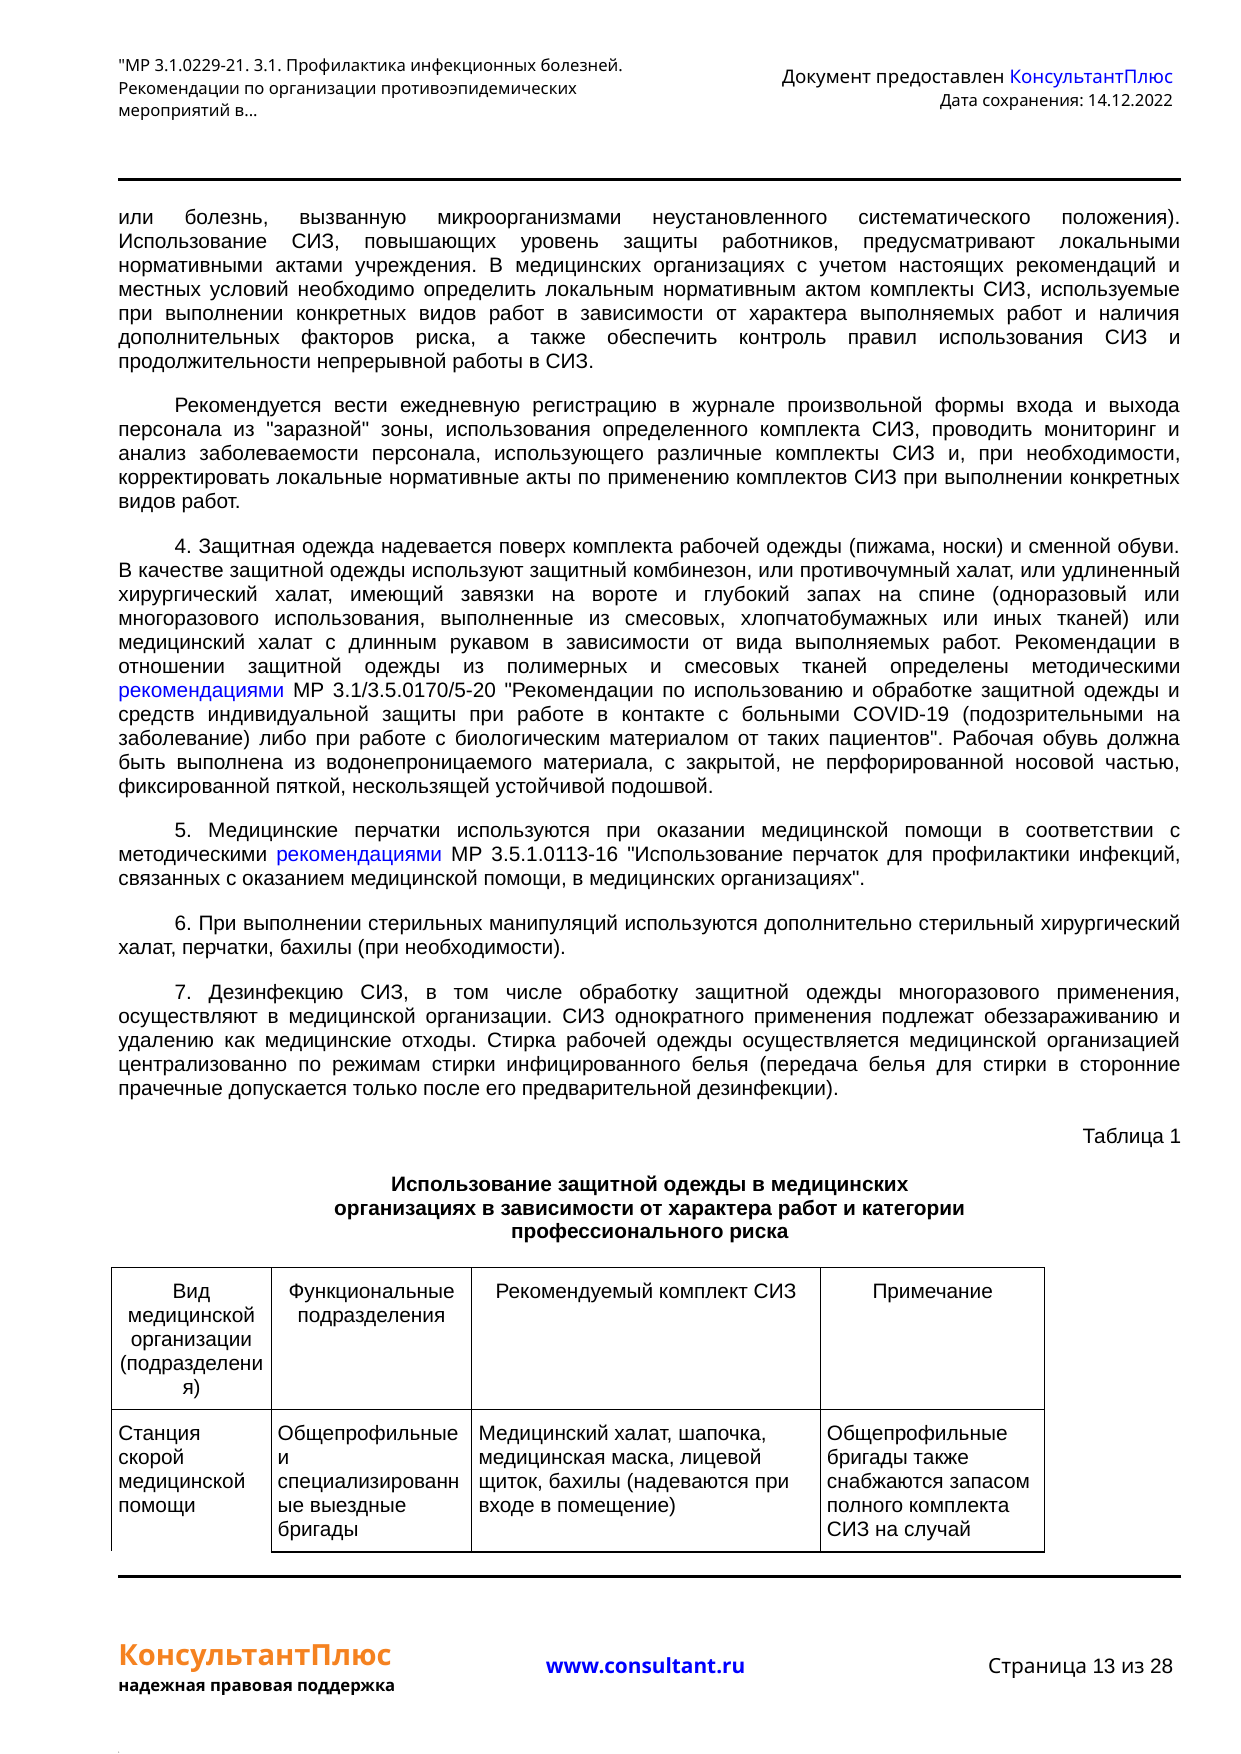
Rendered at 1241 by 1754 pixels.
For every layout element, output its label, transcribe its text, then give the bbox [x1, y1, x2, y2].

title организациях в зависимости от характера работ и категории [118, 1195, 1181, 1219]
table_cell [112, 1410, 271, 1551]
text 6. При выполнении стерильных манипуляций используются дополнительно стерильный хирургический халат, перчатки, бахилы (при необходимости). [118, 911, 1181, 959]
text 5. Медицинские перчатки используются при оказании медицинской помощи в соответствии с методическими рекомендациями МР 3.5.1.0113-16 "Использование перчаток для профилактики инфекций, связанных с оказанием медицинской помощи, в медицинских организациях". [118, 818, 1181, 890]
title Использование защитной одежды в медицинских [118, 1171, 1181, 1195]
text Рекомендуется вести ежедневную регистрацию в журнале произвольной формы входа и выхода персонала из "заразной" зоны, использования определенного комплекта СИЗ, проводить мониторинг и анализ заболеваемости персонала, использующего различные комплекты СИЗ и, при необходимости, корректировать локальные нормативные акты по применению комплектов СИЗ при выполнении конкретных видов работ. [118, 393, 1181, 513]
table_header Вид медицинской организации (подразделения) [112, 1268, 271, 1409]
table_header Функциональные подразделения [272, 1268, 471, 1409]
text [118, 205, 1181, 372]
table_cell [472, 1410, 820, 1551]
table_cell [821, 1410, 1044, 1551]
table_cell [272, 1410, 471, 1551]
table_header Рекомендуемый комплект СИЗ [472, 1268, 820, 1409]
title профессионального риска [118, 1219, 1181, 1243]
text 4. Защитная одежда надевается поверх комплекта рабочей одежды (пижама, носки) и сменной обуви. В качестве защитной одежды используют защитный комбинезон, или противочумный халат, или удлиненный хирургический халат, имеющий завязки на вороте и глубокий запах на спине (одноразовый или многоразового использования, выполненные из смесовых, хлопчатобумажных или иных тканей) или медицинский халат с длинным рукавом в зависимости от вида выполняемых работ. Рекомендации в отношении защитной одежды из полимерных и смесовых тканей определены методическими рекомендациями МР 3.1/3.5.0170/5-20 "Рекомендации по использованию и обработке защитной одежды и средств индивидуальной защиты при работе в контакте с больными COVID-19 (подозрительными на заболевание) либо при работе с биологическим материалом от таких пациентов". Рабочая обувь должна быть выполнена из водонепроницаемого материала, с закрытой, не перфорированной носовой частью, фиксированной пяткой, нескользящей устойчивой подошвой. [118, 534, 1181, 797]
text Таблица 1 [118, 1123, 1181, 1147]
text 7. Дезинфекцию СИЗ, в том числе обработку защитной одежды многоразового применения, осуществляют в медицинской организации. СИЗ однократного применения подлежат обеззараживанию и удалению как медицинские отходы. Стирка рабочей одежды осуществляется медицинской организацией централизованно по режимам стирки инфицированного белья (передача белья для стирки в сторонние прачечные допускается только после его предварительной дезинфекции). [118, 980, 1181, 1099]
table_header Примечание [821, 1268, 1044, 1409]
